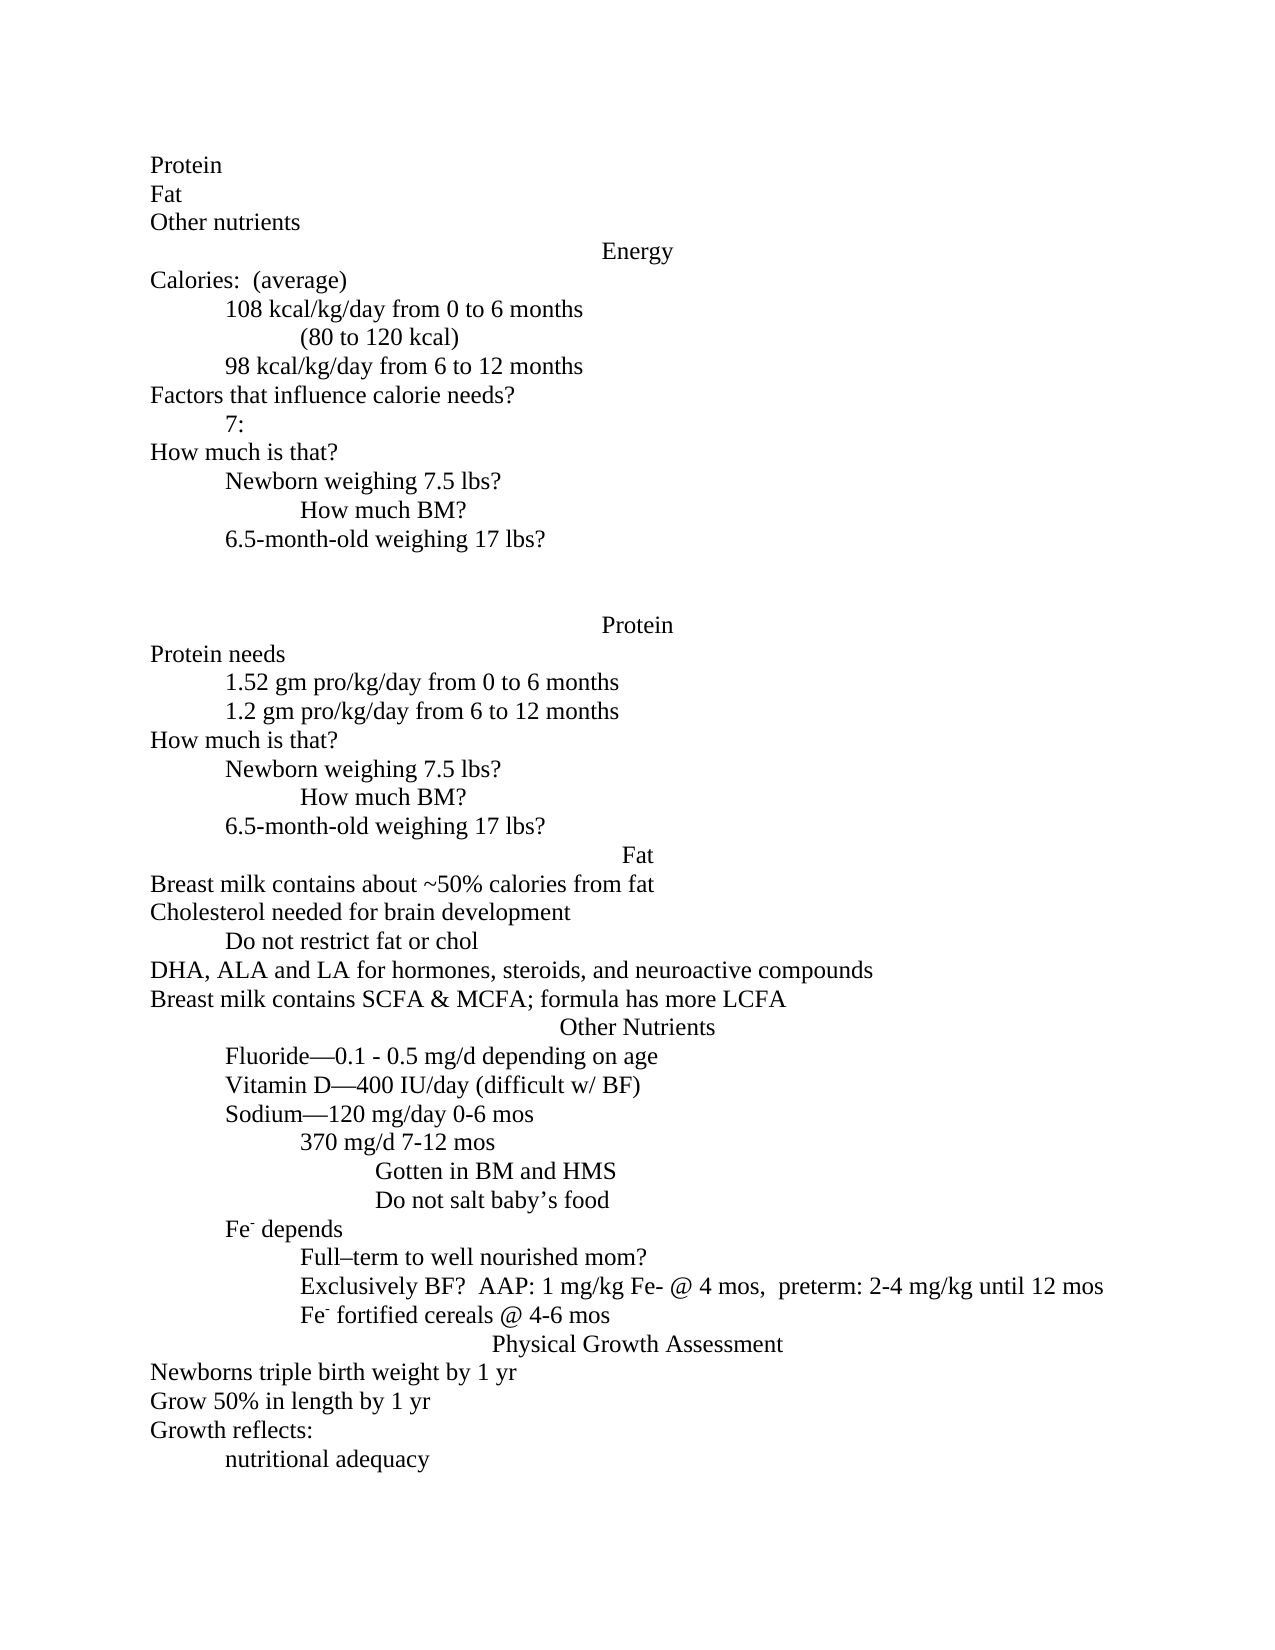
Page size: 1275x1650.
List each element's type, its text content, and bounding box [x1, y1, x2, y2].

text Full–term to well nourished mom? [300, 1242, 1125, 1271]
text Other Nutrients [150, 1012, 1125, 1041]
text (80 to 120 kcal) [300, 322, 1125, 351]
text Vitamin D—400 IU/day (difficult w/ BF) [225, 1070, 1125, 1099]
text Breast milk contains about ~50% calories from fat [150, 869, 1125, 897]
text Fat [150, 840, 1125, 869]
text Newborn weighing 7.5 lbs? [225, 754, 1125, 782]
text 108 kcal/kg/day from 0 to 6 months [225, 294, 1125, 322]
text Breast milk contains SCFA & MCFA; formula has more LCFA [150, 984, 1125, 1012]
text Cholesterol needed for brain development [150, 897, 1125, 926]
text Physical Growth Assessment [150, 1329, 1125, 1357]
text 6.5-month-old weighing 17 lbs? [225, 524, 1125, 552]
text How much BM? [300, 782, 1125, 811]
text Newborn weighing 7.5 lbs? [225, 466, 1125, 495]
text How much is that? [150, 725, 1125, 754]
text Grow 50% in length by 1 yr [150, 1386, 1125, 1415]
text 6.5-month-old weighing 17 lbs? [225, 811, 1125, 840]
text 1.2 gm pro/kg/day from 6 to 12 months [225, 696, 1125, 725]
text Growth reflects: [150, 1415, 1125, 1444]
text Newborns triple birth weight by 1 yr [150, 1357, 1125, 1386]
text Protein needs [150, 639, 1125, 667]
text nutritional adequacy [225, 1444, 1125, 1472]
text 7: [225, 409, 1125, 437]
text Gotten in BM and HMS [375, 1156, 1125, 1185]
text Energy [150, 236, 1125, 265]
text Protein [150, 150, 1125, 179]
text Do not restrict fat or chol [225, 926, 1125, 955]
text 1.52 gm pro/kg/day from 0 to 6 months [225, 667, 1125, 696]
text Sodium—120 mg/day 0-6 mos [225, 1099, 1125, 1127]
text 370 mg/d 7-12 mos [300, 1127, 1125, 1156]
text DHA, ALA and LA for hormones, steroids, and neuroactive compounds [150, 955, 1125, 984]
text Calories: (average) [150, 265, 1125, 294]
text Fat [150, 179, 1125, 207]
text Protein [150, 610, 1125, 639]
text Fe- depends [225, 1214, 1125, 1242]
text How much is that? [150, 437, 1125, 466]
text 98 kcal/kg/day from 6 to 12 months [225, 351, 1125, 380]
text Factors that influence calorie needs? [150, 380, 1125, 409]
text Fluoride—0.1 - 0.5 mg/d depending on age [225, 1041, 1125, 1070]
text Exclusively BF? AAP: 1 mg/kg Fe- @ 4 mos, preterm: 2-4 mg/kg until 12 mos [300, 1271, 1125, 1300]
text Do not salt baby’s food [375, 1185, 1125, 1214]
text Fe- fortified cereals @ 4-6 mos [300, 1300, 1125, 1329]
text How much BM? [300, 495, 1125, 524]
text Other nutrients [150, 207, 1125, 236]
